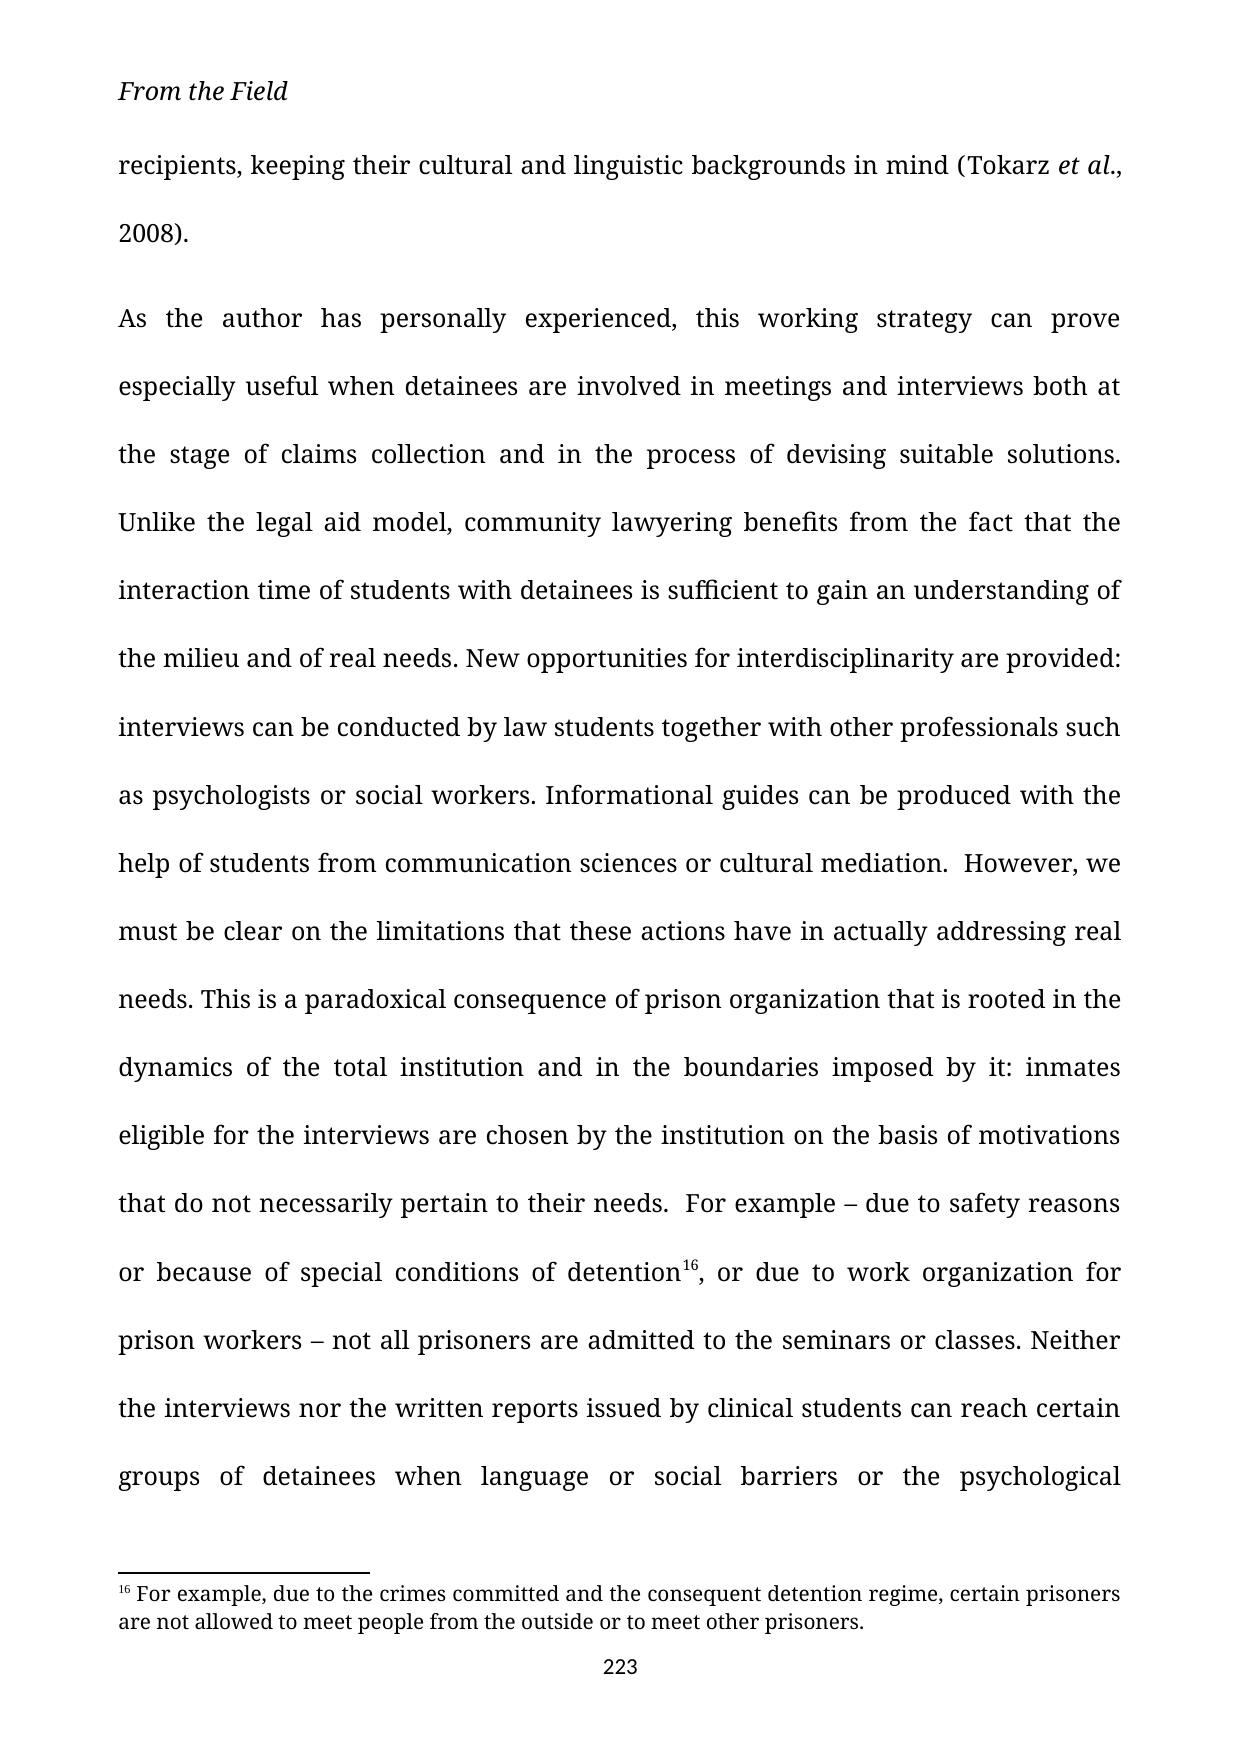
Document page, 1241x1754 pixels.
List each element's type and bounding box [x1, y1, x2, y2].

text [118, 148, 1122, 250]
text [118, 301, 1122, 1493]
